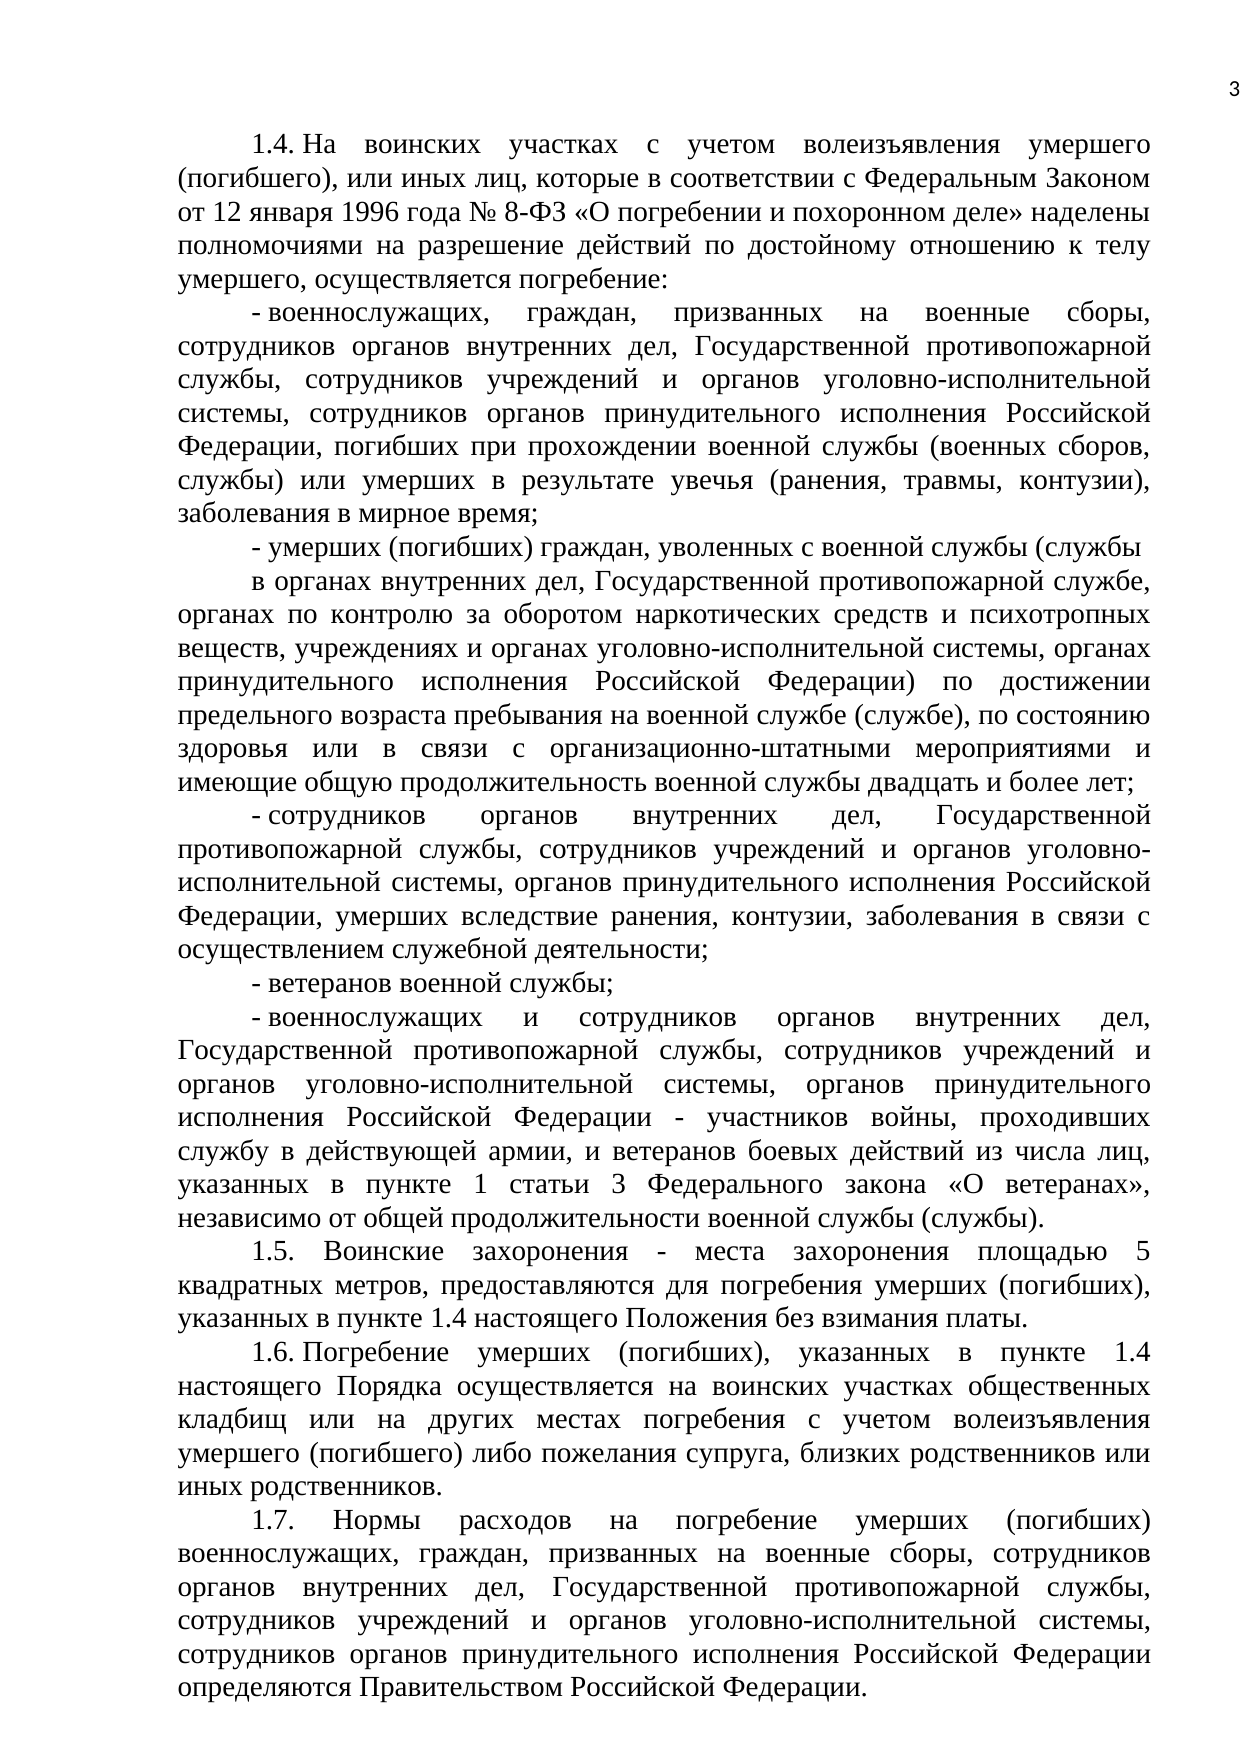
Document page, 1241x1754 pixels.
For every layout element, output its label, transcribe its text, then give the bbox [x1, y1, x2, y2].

text - сотрудников органов внутренних дел, Государственной противопожарной службы, сотрудников учреждений и органов уголовно-исполнительной системы, органов принудительного исполнения Российской Федерации, умерших вследствие ранения, контузии, заболевания в связи с осуществлением служебной деятельности; [177, 797, 1152, 965]
text - умерших (погибших) граждан, уволенных с военной службы (службы [177, 529, 1152, 563]
text - военнослужащих, граждан, призванных на военные сборы, сотрудников органов внутренних дел, Государственной противопожарной службы, сотрудников учреждений и органов уголовно-исполнительной системы, сотрудников органов принудительного исполнения Российской Федерации, погибших при прохождении военной службы (военных сборов, службы) или умерших в результате увечья (ранения, травмы, контузии), заболевания в мирное время; [177, 294, 1152, 529]
text 1.7. Нормы расходов на погребение умерших (погибших) военнослужащих, граждан, призванных на военные сборы, сотрудников органов внутренних дел, Государственной противопожарной службы, сотрудников учреждений и органов уголовно-исполнительной системы, сотрудников органов принудительного исполнения Российской Федерации определяются Правительством Российской Федерации. [177, 1502, 1152, 1703]
text 1.5. Воинские захоронения - места захоронения площадью 5 квадратных метров, предоставляются для погребения умерших (погибших), указанных в пункте 1.4 настоящего Положения без взимания платы. [177, 1233, 1152, 1334]
text 1.6. Погребение умерших (погибших), указанных в пункте 1.4 настоящего Порядка осуществляется на воинских участках общественных кладбищ или на других местах погребения с учетом волеизъявления умершего (погибшего) либо пожелания супруга, близких родственников или иных родственников. [177, 1334, 1152, 1502]
text - ветеранов военной службы; [177, 965, 1152, 999]
text 1.4. На воинских участках с учетом волеизъявления умершего (погибшего), или иных лиц, которые в соответствии с Федеральным Законом от 12 января 1996 года № 8-ФЗ «О погребении и похоронном деле» наделены полномочиями на разрешение действий по достойному отношению к телу умершего, осуществляется погребение: [177, 127, 1152, 294]
text в органах внутренних дел, Государственной противопожарной службе, органах по контролю за оборотом наркотических средств и психотропных веществ, учреждениях и органах уголовно-исполнительной системы, органах принудительного исполнения Российской Федерации) по достижении предельного возраста пребывания на военной службе (службе), по состоянию здоровья или в связи с организационно-штатными мероприятиями и имеющие общую продолжительность военной службы двадцать и более лет; [177, 563, 1152, 797]
text - военнослужащих и сотрудников органов внутренних дел, Государственной противопожарной службы, сотрудников учреждений и органов уголовно-исполнительной системы, органов принудительного исполнения Российской Федерации - участников войны, проходивших службу в действующей армии, и ветеранов боевых действий из числа лиц, указанных в пункте 1 статьи 3 Федерального закона «О ветеранах», независимо от общей продолжительности военной службы (службы). [177, 999, 1152, 1233]
